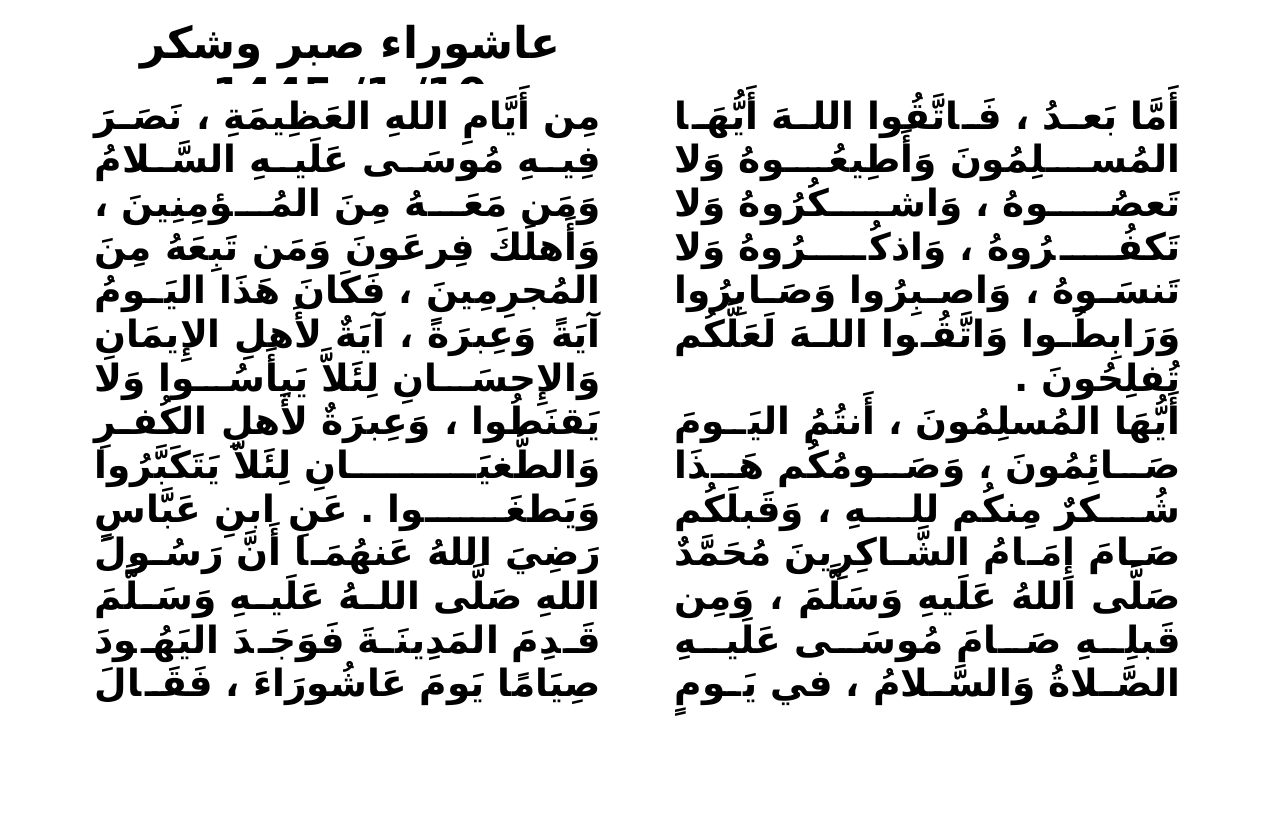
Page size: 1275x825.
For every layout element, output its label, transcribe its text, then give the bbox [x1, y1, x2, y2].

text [674, 400, 1181, 706]
text أَمَّا بَعدُ ، فَاتَّقُوا اللهَ أَيُّهَا المُسلِمُونَ وَأَطِيعُوهُ وَلا تَعصُوهُ ، وَاشكُرُوهُ وَلا تَكفُرُوهُ ، وَاذكُرُوهُ وَلا تَنسَوهُ ، وَاصبِرُوا وَصَابِرُوا وَرَابِطُوا وَاتَّقُوا اللهَ لَعَلَّكُم تُفلِحُونَ . [674, 94, 1181, 400]
